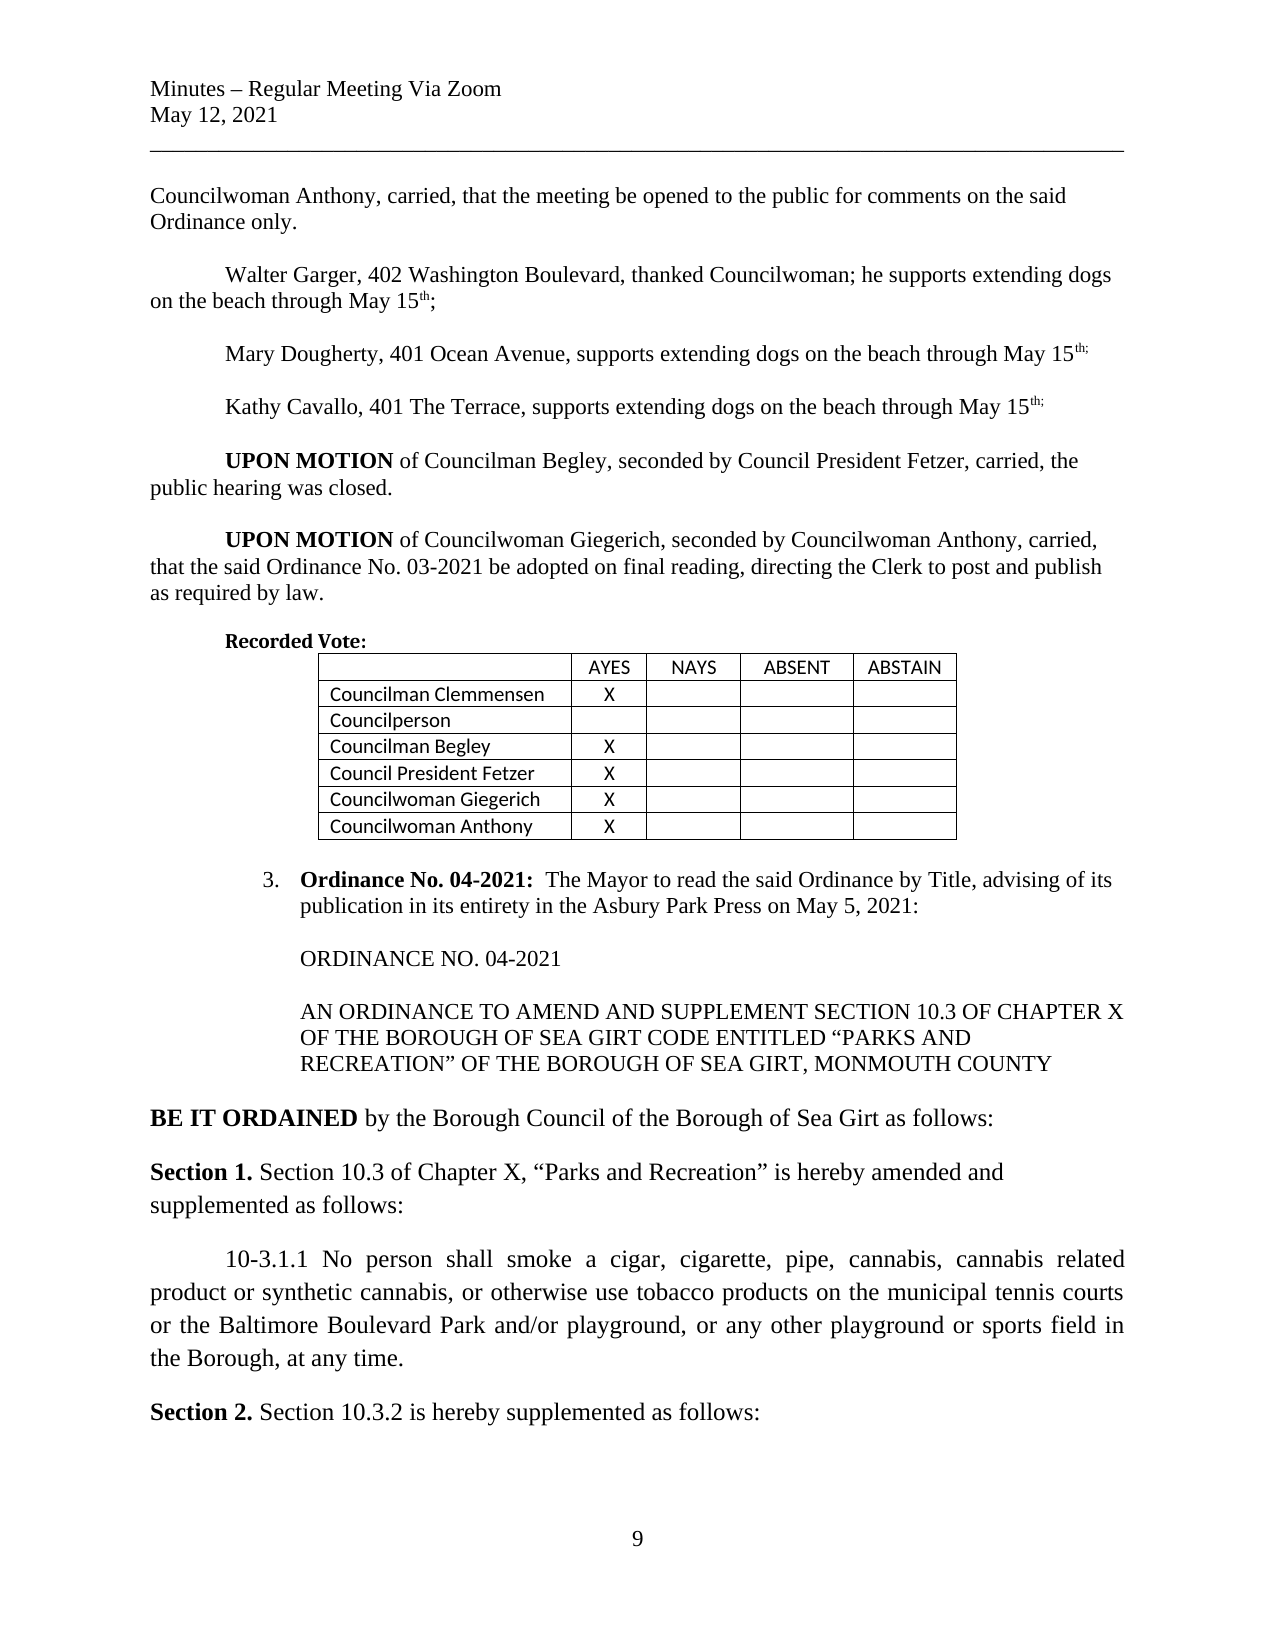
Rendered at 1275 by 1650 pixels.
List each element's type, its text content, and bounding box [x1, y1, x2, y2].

text Section 1. Section 10.3 of Chapter X, “Parks and Recreation” is hereby amended and supplemented as follows: [150, 1157, 1125, 1219]
list Ordinance No. 04-2021: The Mayor to read the said Ordinance by Title, advising of its publication in its entirety in the Asbury Park Press on May 5, 2021: [262, 866, 1125, 919]
table_cell [854, 760, 956, 786]
table_header AYES [572, 654, 646, 680]
text Recorded Vote: [225, 629, 1125, 653]
table_cell [854, 681, 956, 706]
table_cell Councilwoman Anthony [319, 813, 571, 838]
table_cell [854, 813, 956, 838]
list ORDINANCE NO. 04-2021 [281, 945, 1125, 971]
table_cell [741, 813, 853, 838]
table_cell X [572, 760, 646, 786]
table_cell [647, 707, 740, 733]
table_cell X [572, 787, 646, 812]
table_cell [854, 707, 956, 733]
table_cell Councilman Clemmensen [319, 681, 571, 706]
table_cell X [572, 681, 646, 706]
table_cell Councilwoman Giegerich [319, 787, 571, 812]
list AN ORDINANCE TO AMEND AND SUPPLEMENT SECTION 10.3 OF CHAPTER X OF THE BOROUGH OF SEA GIRT CODE ENTITLED “PARKS AND RECREATION” OF THE BOROUGH OF SEA GIRT, MONMOUTH COUNTY [281, 998, 1125, 1077]
text Walter Garger, 402 Washington Boulevard, thanked Councilwoman; he supports extending dogs on the beach through May 15th; [150, 261, 1125, 314]
table_cell [647, 787, 740, 812]
table_cell [647, 760, 740, 786]
table_cell [741, 760, 853, 786]
table_cell [572, 707, 646, 733]
table_cell [741, 707, 853, 733]
text 10-3.1.1 No person shall smoke a cigar, cigarette, pipe, cannabis, cannabis related product or synthetic cannabis, or otherwise use tobacco products on the municipal tennis courts or the Baltimore Boulevard Park and/or playground, or any other playground or sports field in the Borough, at any time. [150, 1244, 1125, 1372]
table_cell X [572, 734, 646, 759]
table_header ABSTAIN [854, 654, 956, 680]
table_cell [854, 734, 956, 759]
text BE IT ORDAINED by the Borough Council of the Borough of Sea Girt as follows: [150, 1103, 1125, 1132]
text Kathy Cavallo, 401 The Terrace, supports extending dogs on the beach through May 15th; [150, 393, 1125, 419]
table_cell Councilman Begley [319, 734, 571, 759]
table_cell [647, 681, 740, 706]
table_cell [741, 734, 853, 759]
text Section 2. Section 10.3.2 is hereby supplemented as follows: [150, 1397, 1125, 1426]
table_header [319, 654, 571, 680]
table_cell Councilperson [319, 707, 571, 733]
table_cell [647, 813, 740, 838]
table_cell [854, 787, 956, 812]
table_cell [741, 787, 853, 812]
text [150, 182, 1125, 235]
text UPON MOTION of Councilwoman Giegerich, seconded by Councilwoman Anthony, carried, that the said Ordinance No. 03-2021 be adopted on final reading, directing the Clerk to post and publish as required by law. [150, 526, 1125, 605]
table_header NAYS [647, 654, 740, 680]
text UPON MOTION of Councilman Begley, seconded by Council President Fetzer, carried, the public hearing was closed. [150, 447, 1125, 500]
table_cell Council President Fetzer [319, 760, 571, 786]
table_cell [647, 734, 740, 759]
table_cell [741, 681, 853, 706]
table_cell X [572, 813, 646, 838]
text Mary Dougherty, 401 Ocean Avenue, supports extending dogs on the beach through May 15th; [150, 340, 1125, 367]
table_header ABSENT [741, 654, 853, 680]
